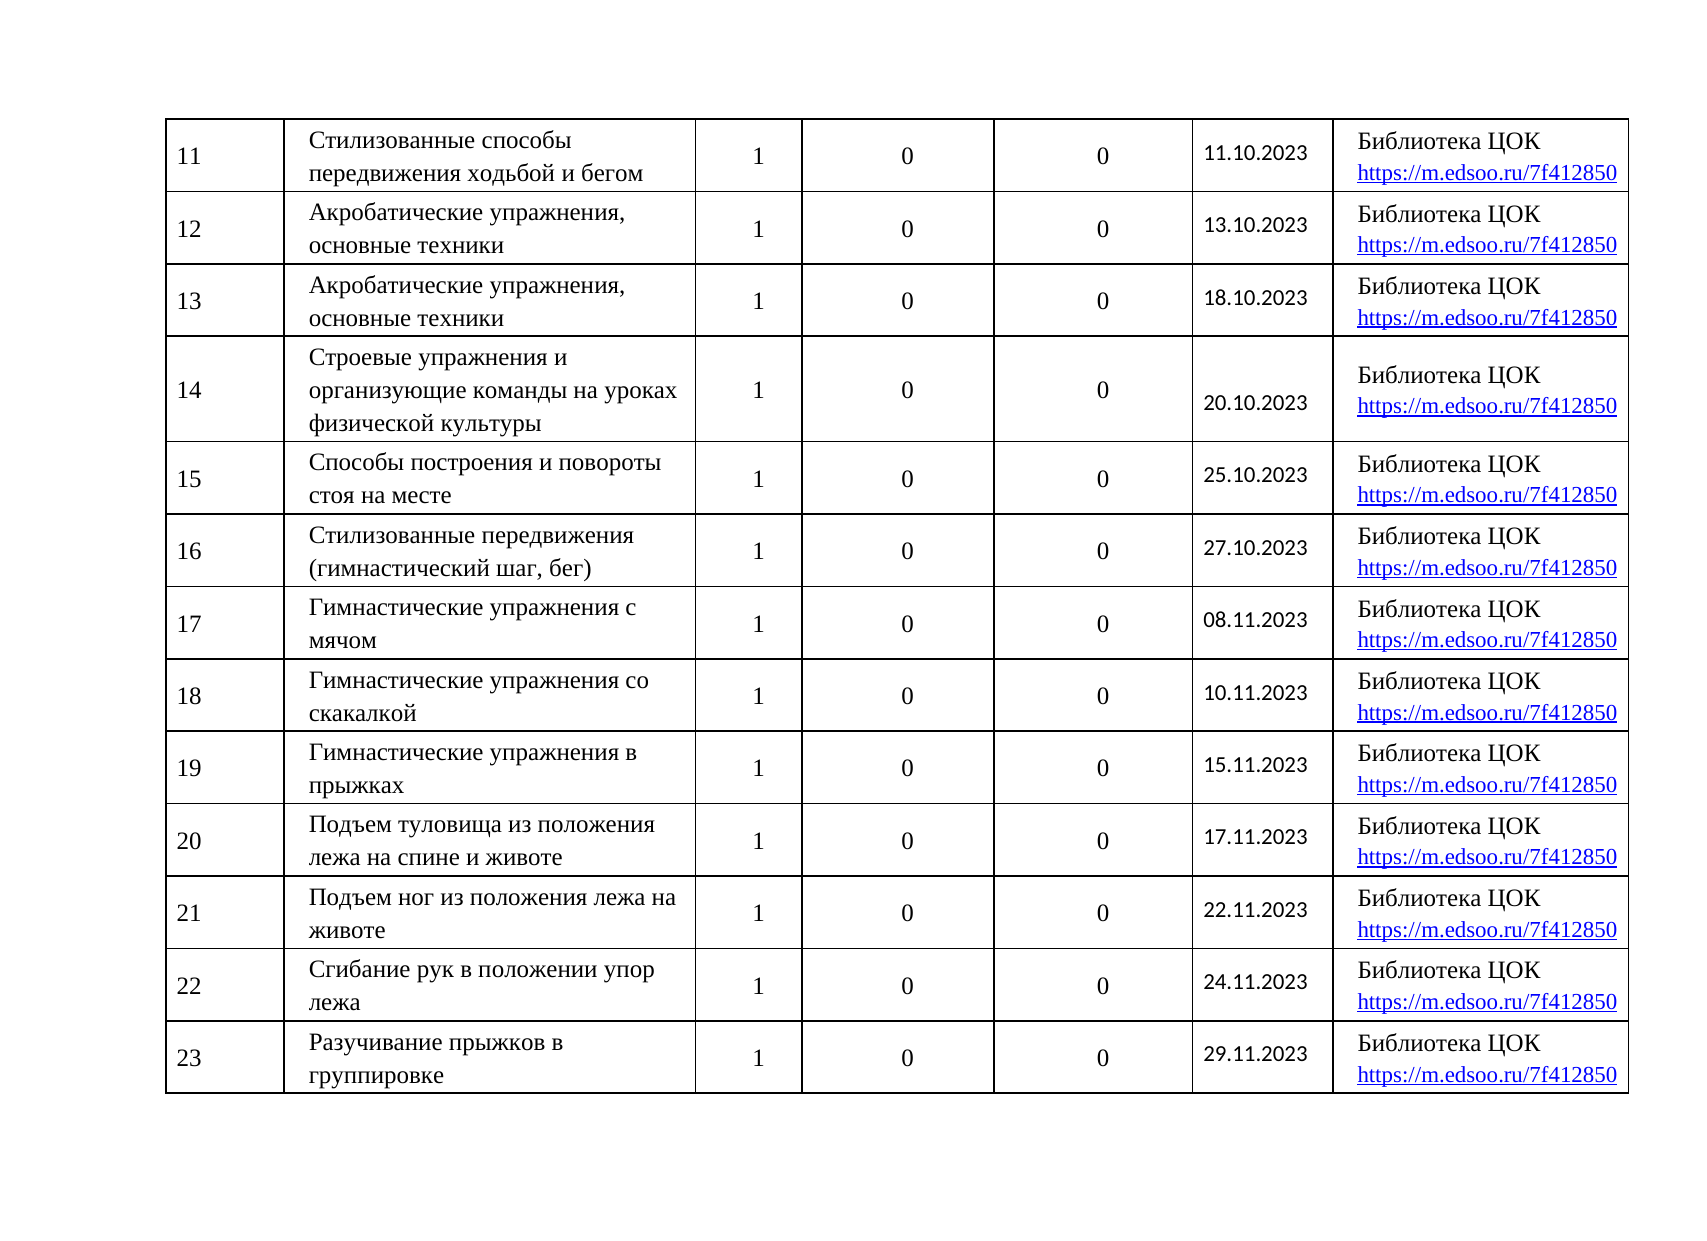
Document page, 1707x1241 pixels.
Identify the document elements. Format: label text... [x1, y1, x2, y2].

table_cell 1 [696, 660, 801, 730]
table_cell 0 [803, 192, 993, 263]
table_cell Стилизованные способы передвижения ходьбой и бегом [285, 120, 695, 191]
table_cell 0 [995, 949, 1192, 1020]
table_cell 0 [995, 337, 1192, 441]
table_cell Стилизованные передвижения (гимнастический шаг, бег) [285, 515, 695, 586]
table_cell 15 [167, 442, 283, 513]
table_cell 18.10.2023 [1193, 265, 1332, 335]
table_cell 0 [803, 120, 993, 191]
table_cell 22 [167, 949, 283, 1020]
table_cell 25.10.2023 [1193, 442, 1332, 513]
table_cell 0 [995, 732, 1192, 803]
table_cell 13 [167, 265, 283, 335]
table_cell 18 [167, 660, 283, 730]
table_cell 1 [696, 515, 801, 586]
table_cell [1334, 949, 1628, 1020]
table_cell 0 [803, 587, 993, 658]
table_cell 20 [167, 804, 283, 875]
table_cell 1 [696, 1022, 801, 1092]
table_cell 0 [803, 877, 993, 947]
table_cell 0 [803, 337, 993, 441]
table_cell Способы построения и повороты стоя на месте [285, 442, 695, 513]
table_cell 1 [696, 265, 801, 335]
table_cell 0 [995, 442, 1192, 513]
table_cell 0 [995, 877, 1192, 947]
table_cell 17.11.2023 [1193, 804, 1332, 875]
table_cell 10.11.2023 [1193, 660, 1332, 730]
table_cell Библиотека ЦОК https://m.edsoo.ru/7f412850 [1334, 660, 1628, 730]
table_cell 0 [995, 265, 1192, 335]
table_cell 11 [167, 120, 283, 191]
table_cell Библиотека ЦОК https://m.edsoo.ru/7f412850 [1334, 337, 1628, 441]
table_cell 23 [167, 1022, 283, 1092]
table_cell 14 [167, 337, 283, 441]
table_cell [1334, 192, 1628, 263]
table_cell 12 [167, 192, 283, 263]
table_cell Библиотека ЦОК https://m.edsoo.ru/7f412850 [1334, 804, 1628, 875]
table_cell 22.11.2023 [1193, 877, 1332, 947]
table_cell Сгибание рук в положении упор лежа [285, 949, 695, 1020]
table_cell 1 [696, 120, 801, 191]
table_cell Подъем ног из положения лежа на животе [285, 877, 695, 947]
table_cell 0 [803, 949, 993, 1020]
table_cell 0 [803, 1022, 993, 1092]
table_cell 1 [696, 192, 801, 263]
table_cell Гимнастические упражнения со скакалкой [285, 660, 695, 730]
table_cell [1334, 1022, 1628, 1092]
table_cell 0 [995, 515, 1192, 586]
table_cell Разучивание прыжков в группировке [285, 1022, 695, 1092]
table_cell 08.11.2023 [1193, 587, 1332, 658]
table_cell 16 [167, 515, 283, 586]
table_cell Библиотека ЦОК https://m.edsoo.ru/7f412850 [1334, 587, 1628, 658]
table_cell Подъем туловища из положения лежа на спине и животе [285, 804, 695, 875]
table_cell 13.10.2023 [1193, 192, 1332, 263]
table_cell 0 [803, 732, 993, 803]
table_cell 0 [803, 515, 993, 586]
table_cell 0 [803, 660, 993, 730]
table_cell 1 [696, 732, 801, 803]
table_cell 20.10.2023 [1193, 337, 1332, 441]
table_cell Библиотека ЦОК https://m.edsoo.ru/7f412850 [1334, 442, 1628, 513]
table_cell 0 [995, 120, 1192, 191]
table_cell Акробатические упражнения, основные техники [285, 265, 695, 335]
table_cell 21 [167, 877, 283, 947]
table_cell 15.11.2023 [1193, 732, 1332, 803]
table_cell 24.11.2023 [1193, 949, 1332, 1020]
table_cell 1 [696, 949, 801, 1020]
table_cell 1 [696, 587, 801, 658]
table_cell 27.10.2023 [1193, 515, 1332, 586]
table_cell Библиотека ЦОК https://m.edsoo.ru/7f412850 [1334, 265, 1628, 335]
table_cell 0 [803, 804, 993, 875]
table_cell Акробатические упражнения, основные техники [285, 192, 695, 263]
table_cell Библиотека ЦОК https://m.edsoo.ru/7f412850 [1334, 515, 1628, 586]
table_cell 1 [696, 442, 801, 513]
table_cell Библиотека ЦОК https://m.edsoo.ru/7f412850 [1334, 732, 1628, 803]
table_cell 0 [803, 442, 993, 513]
table_cell 29.11.2023 [1193, 1022, 1332, 1092]
table_cell Строевые упражнения и организующие команды на уроках физической культуры [285, 337, 695, 441]
table_cell 0 [995, 660, 1192, 730]
table_cell 0 [995, 192, 1192, 263]
table_cell 0 [995, 587, 1192, 658]
table_cell 0 [995, 804, 1192, 875]
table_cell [1334, 120, 1628, 191]
table_cell 1 [696, 804, 801, 875]
table_cell 0 [995, 1022, 1192, 1092]
table_cell 17 [167, 587, 283, 658]
table_cell 1 [696, 337, 801, 441]
table_cell Гимнастические упражнения в прыжках [285, 732, 695, 803]
table_cell 11.10.2023 [1193, 120, 1332, 191]
table_cell Библиотека ЦОК https://m.edsoo.ru/7f412850 [1334, 877, 1628, 947]
table_cell 19 [167, 732, 283, 803]
table_cell 0 [803, 265, 993, 335]
table_cell Гимнастические упражнения с мячом [285, 587, 695, 658]
table_cell 1 [696, 877, 801, 947]
